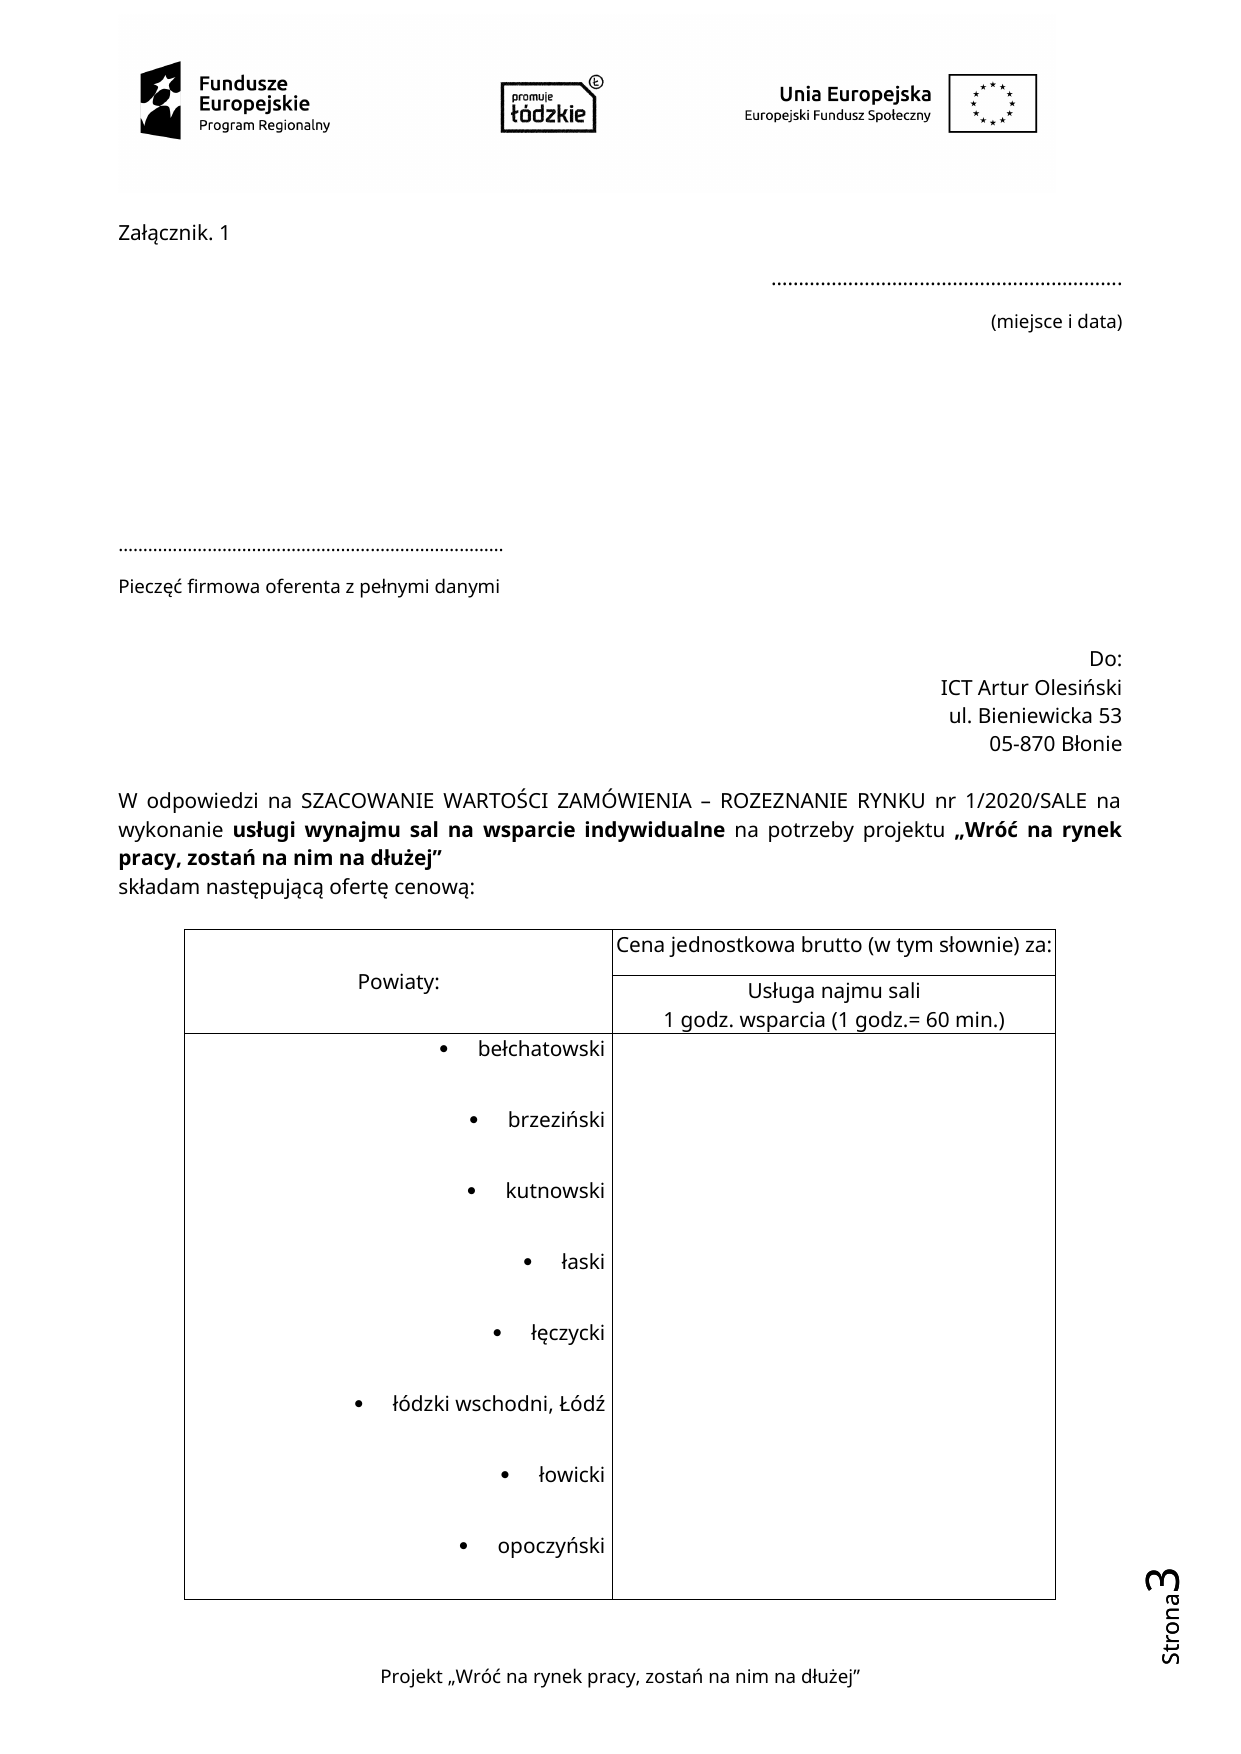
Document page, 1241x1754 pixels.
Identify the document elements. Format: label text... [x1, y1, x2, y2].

picture [118, 14, 1056, 193]
table_header Powiaty: [185, 930, 612, 1033]
text Do: [118, 644, 1122, 673]
text …………………………………………………………………… [118, 531, 1122, 557]
text 05-870 Błonie [118, 729, 1122, 758]
text ………………………………………………………. [118, 263, 1122, 292]
text W odpowiedzi na SZACOWANIE WARTOŚCI ZAMÓWIENIA – ROZEZNANIE RYNKU nr 1/2020/SALE na wykonanie usługi wynajmu sal na wsparcie indywidualne na potrzeby projektu „Wróć na rynek pracy, zostań na nim na dłużej” [118, 786, 1122, 872]
text składam następującą ofertę cenową: [118, 872, 1122, 900]
text ICT Artur Olesiński [118, 673, 1122, 701]
text ul. Bieniewicka 53 [118, 701, 1122, 729]
text Pieczęć firmowa oferenta z pełnymi danymi [118, 573, 1122, 599]
text Załącznik. 1 [118, 218, 1122, 246]
table_cell Usługa najmu sali 1 godz. wsparcia (1 godz.= 60 min.) [613, 976, 1055, 1033]
text (miejsce i data) [118, 308, 1122, 334]
table_cell [613, 1034, 1055, 1599]
table_header Cena jednostkowa brutto (w tym słownie) za: [613, 930, 1055, 975]
